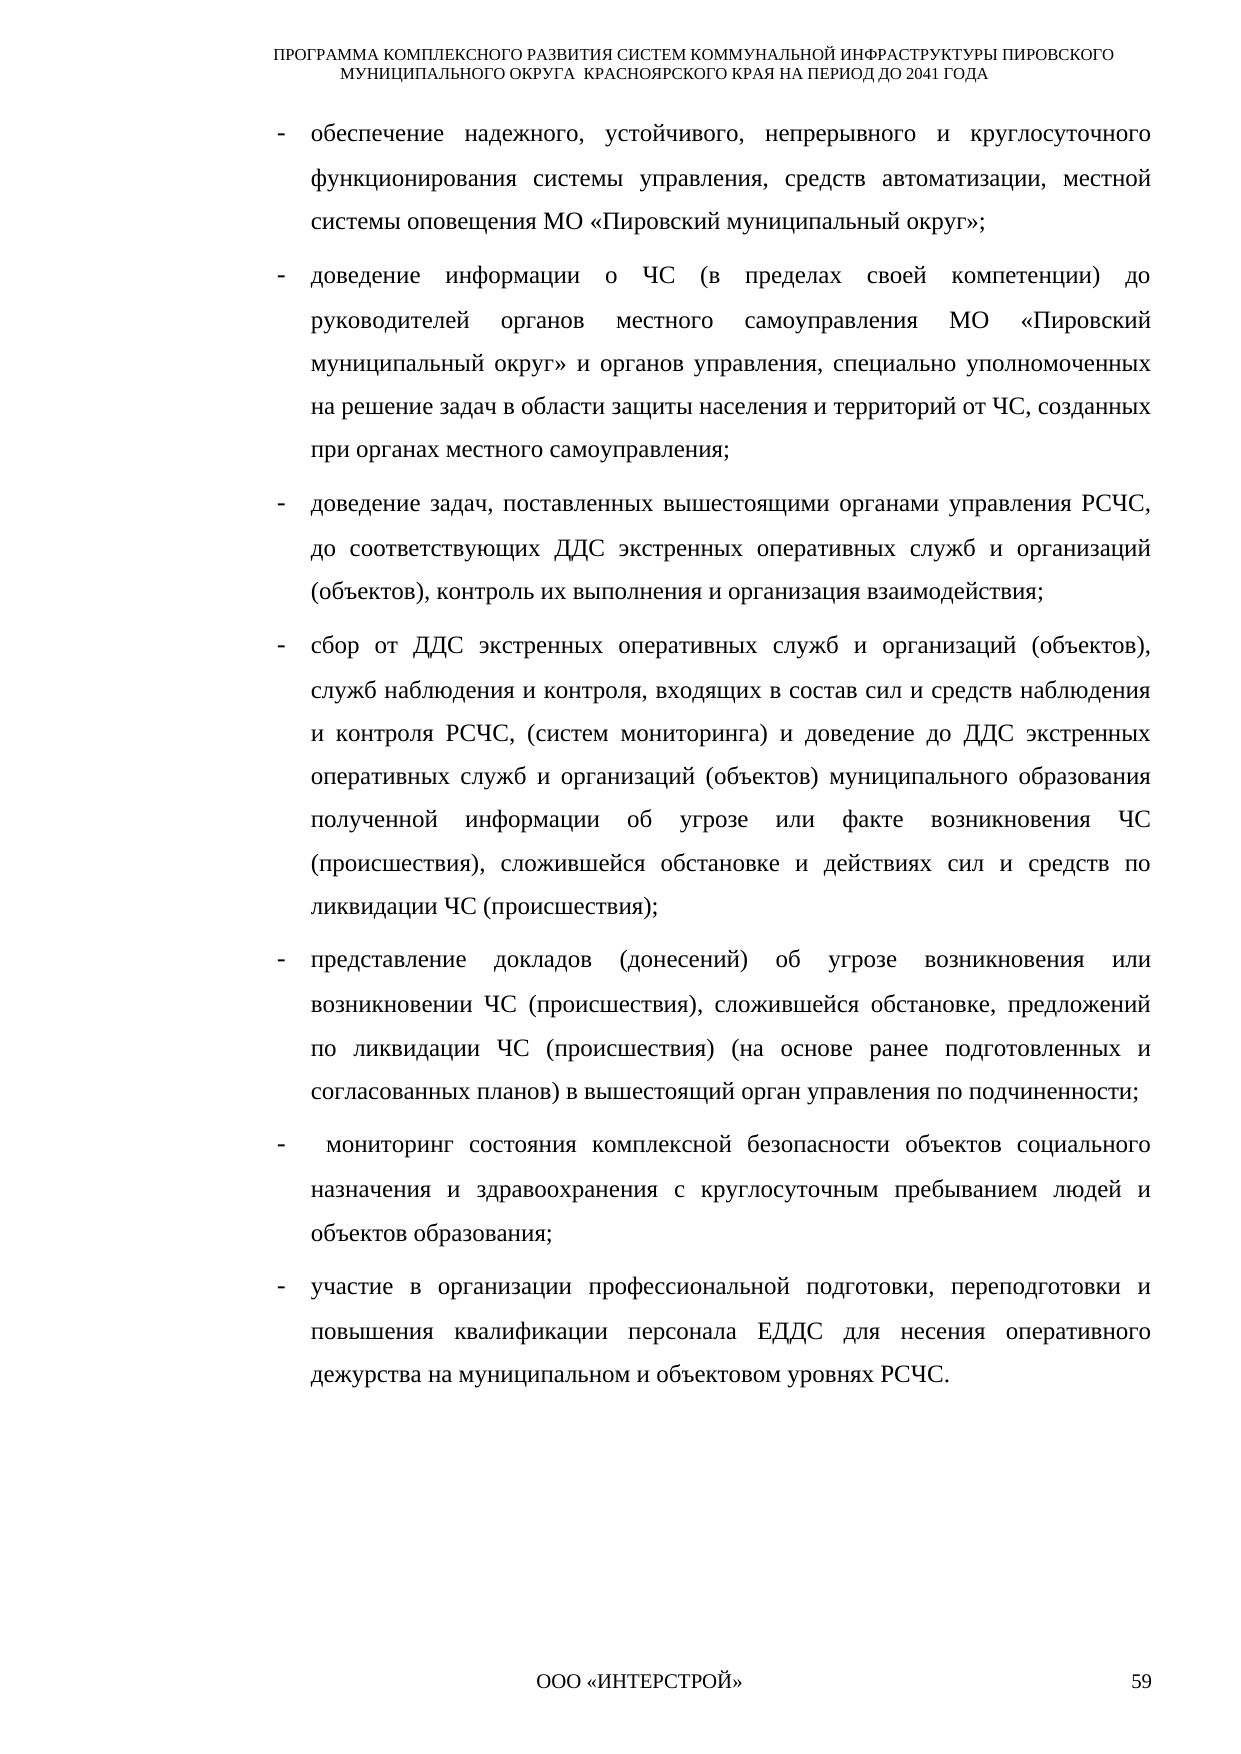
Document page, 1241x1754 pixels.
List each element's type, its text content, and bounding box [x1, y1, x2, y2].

text обеспечение надежного, устойчивого, непрерывного и круглосуточного функционирования системы управления, средств автоматизации, местной системы оповещения МО «Пировский муниципальный округ»; [273, 118, 1152, 235]
text доведение задач, поставленных вышестоящими органами управления РСЧС, до соответствующих ДДС экстренных оперативных служб и организаций (объектов), контроль их выполнения и организация взаимодействия; [273, 488, 1152, 605]
text представление докладов (донесений) об угрозе возникновения или возникновении ЧС (происшествия), сложившейся обстановке, предложений по ликвидации ЧС (происшествия) (на основе ранее подготовленных и согласованных планов) в вышестоящий орган управления по подчиненности; [273, 944, 1152, 1104]
text участие в организации профессиональной подготовки, переподготовки и повышения квалификации персонала ЕДДС для несения оперативного дежурства на муниципальном и объектовом уровнях РСЧС. [273, 1271, 1152, 1388]
text сбор от ДДС экстренных оперативных служб и организаций (объектов), служб наблюдения и контроля, входящих в состав сил и средств наблюдения и контроля РСЧС, (систем мониторинга) и доведение до ДДС экстренных оперативных служб и организаций (объектов) муниципального образования полученной информации об угрозе или факте возникновения ЧС (происшествия), сложившейся обстановке и действиях сил и средств по ликвидации ЧС (происшествия); [273, 630, 1152, 919]
text доведение информации о ЧС (в пределах своей компетенции) до руководителей органов местного самоуправления МО «Пировский муниципальный округ» и органов управления, специально уполномоченных на решение задач в области защиты населения и территорий от ЧС, созданных при органах местного самоуправления; [273, 260, 1152, 463]
text мониторинг состояния комплексной безопасности объектов социального назначения и здравоохранения с круглосуточным пребыванием людей и объектов образования; [273, 1129, 1152, 1246]
